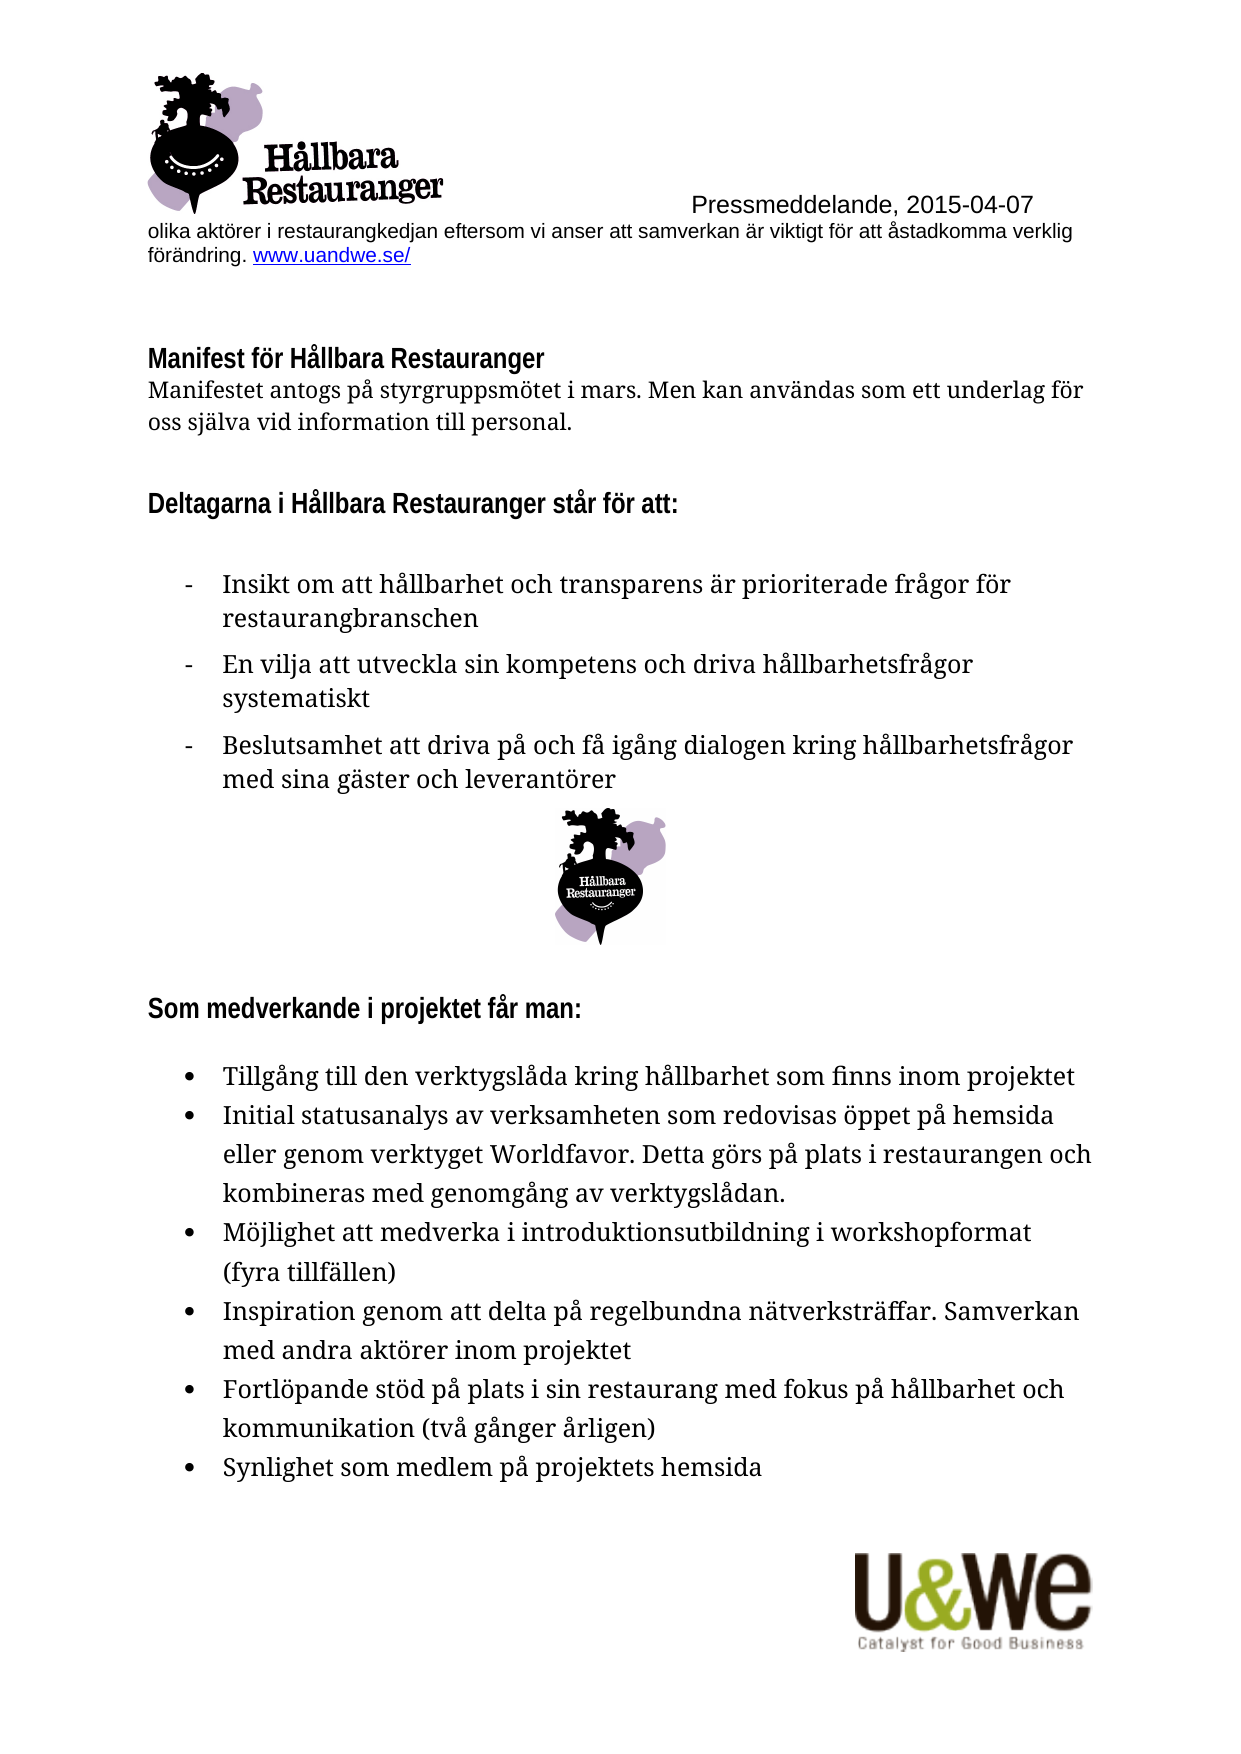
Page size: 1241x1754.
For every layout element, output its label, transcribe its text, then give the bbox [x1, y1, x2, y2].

picture [147, 73, 444, 214]
list Möjlighet att medverka i introduktionsutbildning i workshopformat (fyra tillfällen) [185, 1215, 1093, 1288]
list Tillgång till den verktygslåda kring hållbarhet som finns inom projektet [185, 1058, 1093, 1092]
list Initial statusanalys av verksamheten som redovisas öppet på hemsida eller genom verktyget Worldfavor. Detta görs på plats i restaurangen och kombineras med genomgång av verktygslådan. [185, 1097, 1093, 1210]
list En vilja att utveckla sin kompetens och driva hållbarhetsfrågor systematiskt [185, 647, 1093, 715]
text Manifest för Hållbara Restauranger [148, 341, 1093, 374]
list Insikt om att hållbarhet och transparens är prioriterade frågor för restaurangbranschen [185, 566, 1093, 634]
text Manifestet antogs på styrgruppsmötet i mars. Men kan användas som ett underlag för oss själva vid information till personal. [148, 374, 1093, 437]
list Synlighet som medlem på projektets hemsida [185, 1450, 1093, 1484]
text Deltagarna i Hållbara Restauranger står för att: [148, 486, 1093, 520]
text Som medverkande i projektet får man: [148, 991, 1093, 1024]
picture [555, 808, 666, 945]
list Beslutsamhet att driva på och få igång dialogen kring hållbarhetsfrågor med sina gäster och leverantörer [185, 727, 1093, 796]
list Inspiration genom att delta på regelbundna nätverksträffar. Samverkan med andra aktörer inom projektet [185, 1293, 1093, 1367]
list Fortlöpande stöd på plats i sin restaurang med fokus på hållbarhet och kommunikation (två gånger årligen) [185, 1372, 1093, 1445]
picture [855, 1553, 1093, 1652]
